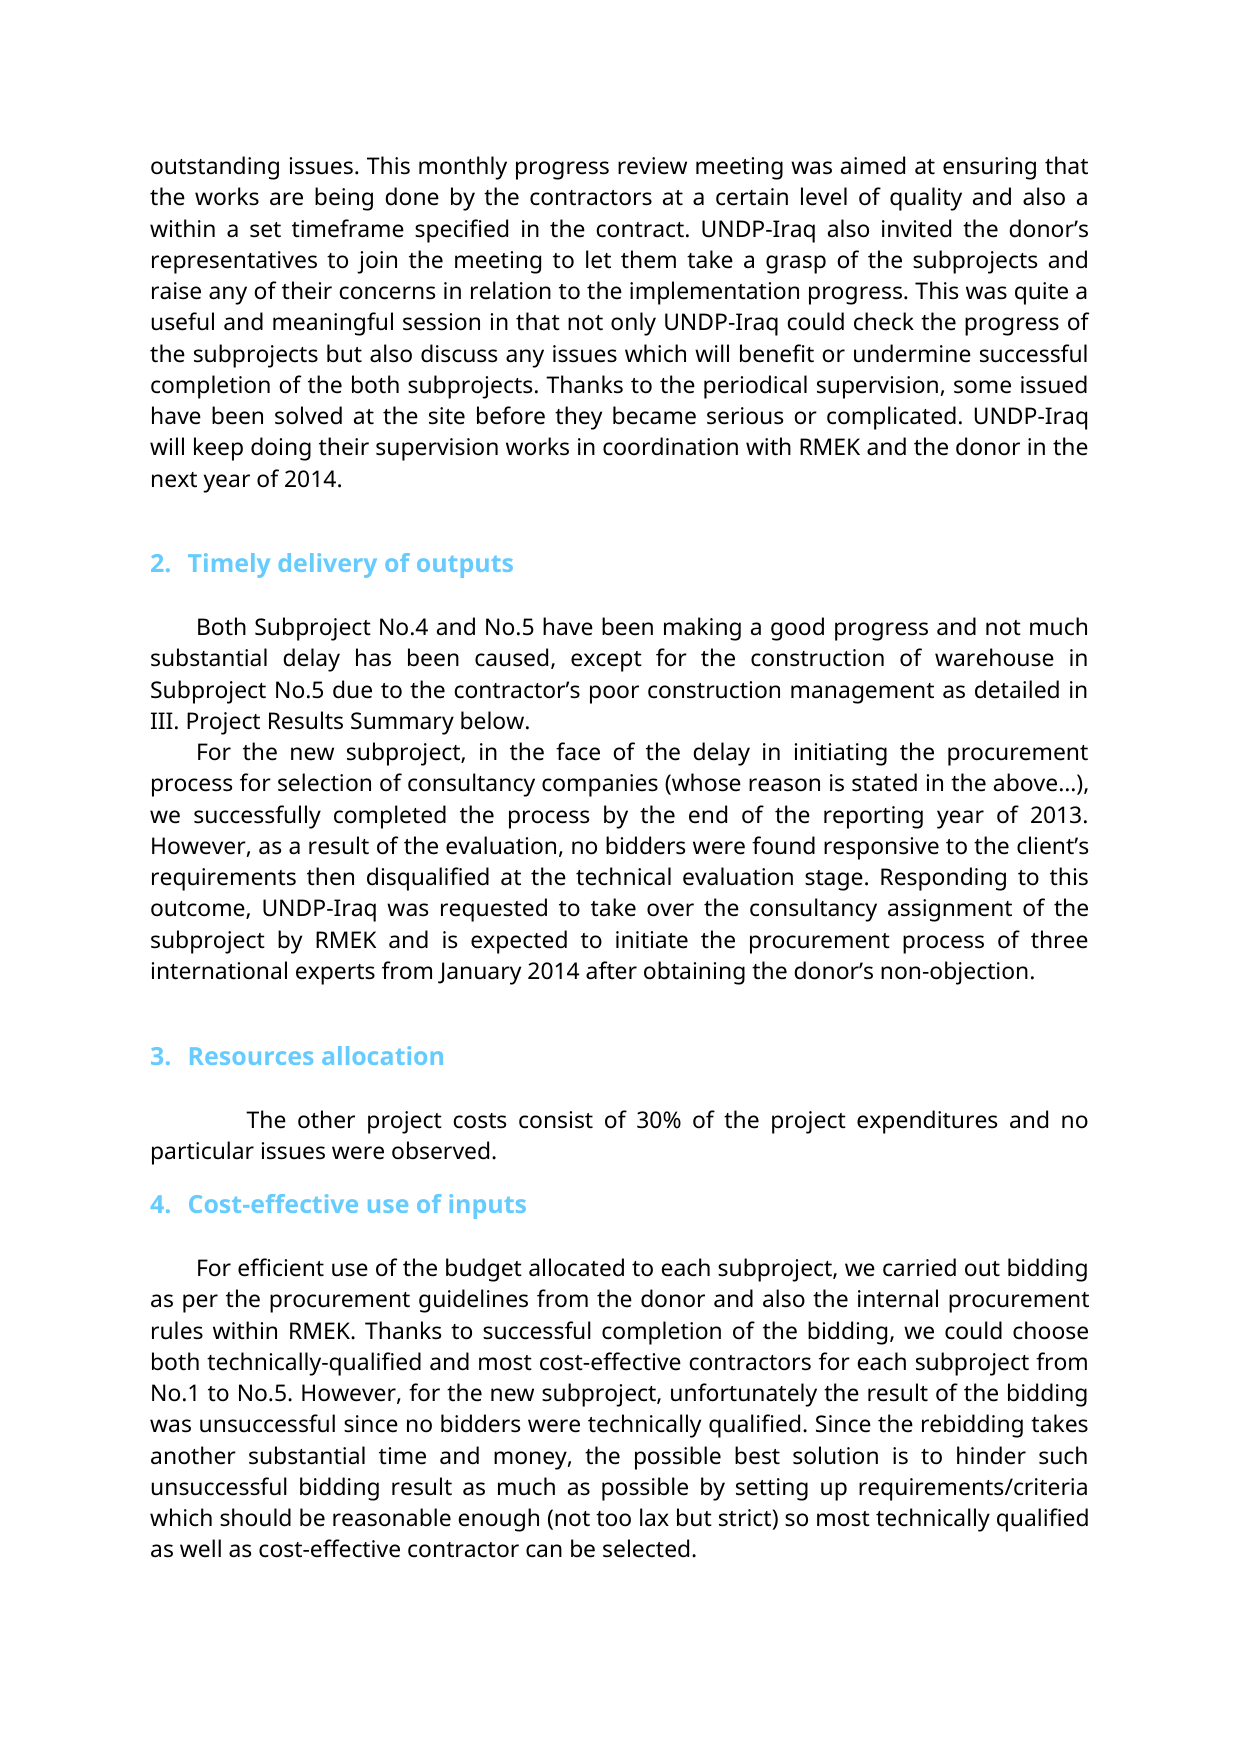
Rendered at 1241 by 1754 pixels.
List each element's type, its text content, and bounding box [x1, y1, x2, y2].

subtitle Resources allocation [150, 1038, 1090, 1072]
text For the new subproject, in the face of the delay in initiating the procurement process for selection of consultancy companies (whose reason is stated in the above…), we successfully completed the process by the end of the reporting year of 2013. However, as a result of the evaluation, no bidders were found responsive to the client’s requirements then disqualified at the technical evaluation stage. Responding to this outcome, UNDP-Iraq was requested to take over the consultancy assignment of the subproject by RMEK and is expected to initiate the procurement process of three international experts from January 2014 after obtaining the donor’s non-objection. [150, 736, 1090, 986]
subtitle Timely delivery of outputs [150, 546, 1090, 580]
text The other project costs consist of 30% of the project expenditures and no particular issues were observed. [150, 1103, 1090, 1166]
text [150, 150, 1090, 494]
subtitle Cost-effective use of inputs [150, 1187, 1090, 1221]
text Both Subproject No.4 and No.5 have been making a good progress and not much substantial delay has been caused, except for the construction of warehouse in Subproject No.5 due to the contractor’s poor construction management as detailed in III. Project Results Summary below. [150, 611, 1090, 736]
text For efficient use of the budget allocated to each subproject, we carried out bidding as per the procurement guidelines from the donor and also the internal procurement rules within RMEK. Thanks to successful completion of the bidding, we could choose both technically-qualified and most cost-effective contractors for each subproject from No.1 to No.5. However, for the new subproject, unfortunately the result of the bidding was unsuccessful since no bidders were technically qualified. Since the rebidding takes another substantial time and money, the possible best solution is to hinder such unsuccessful bidding result as much as possible by setting up requirements/criteria which should be reasonable enough (not too lax but strict) so most technically qualified as well as cost-effective contractor can be selected. [150, 1252, 1090, 1565]
